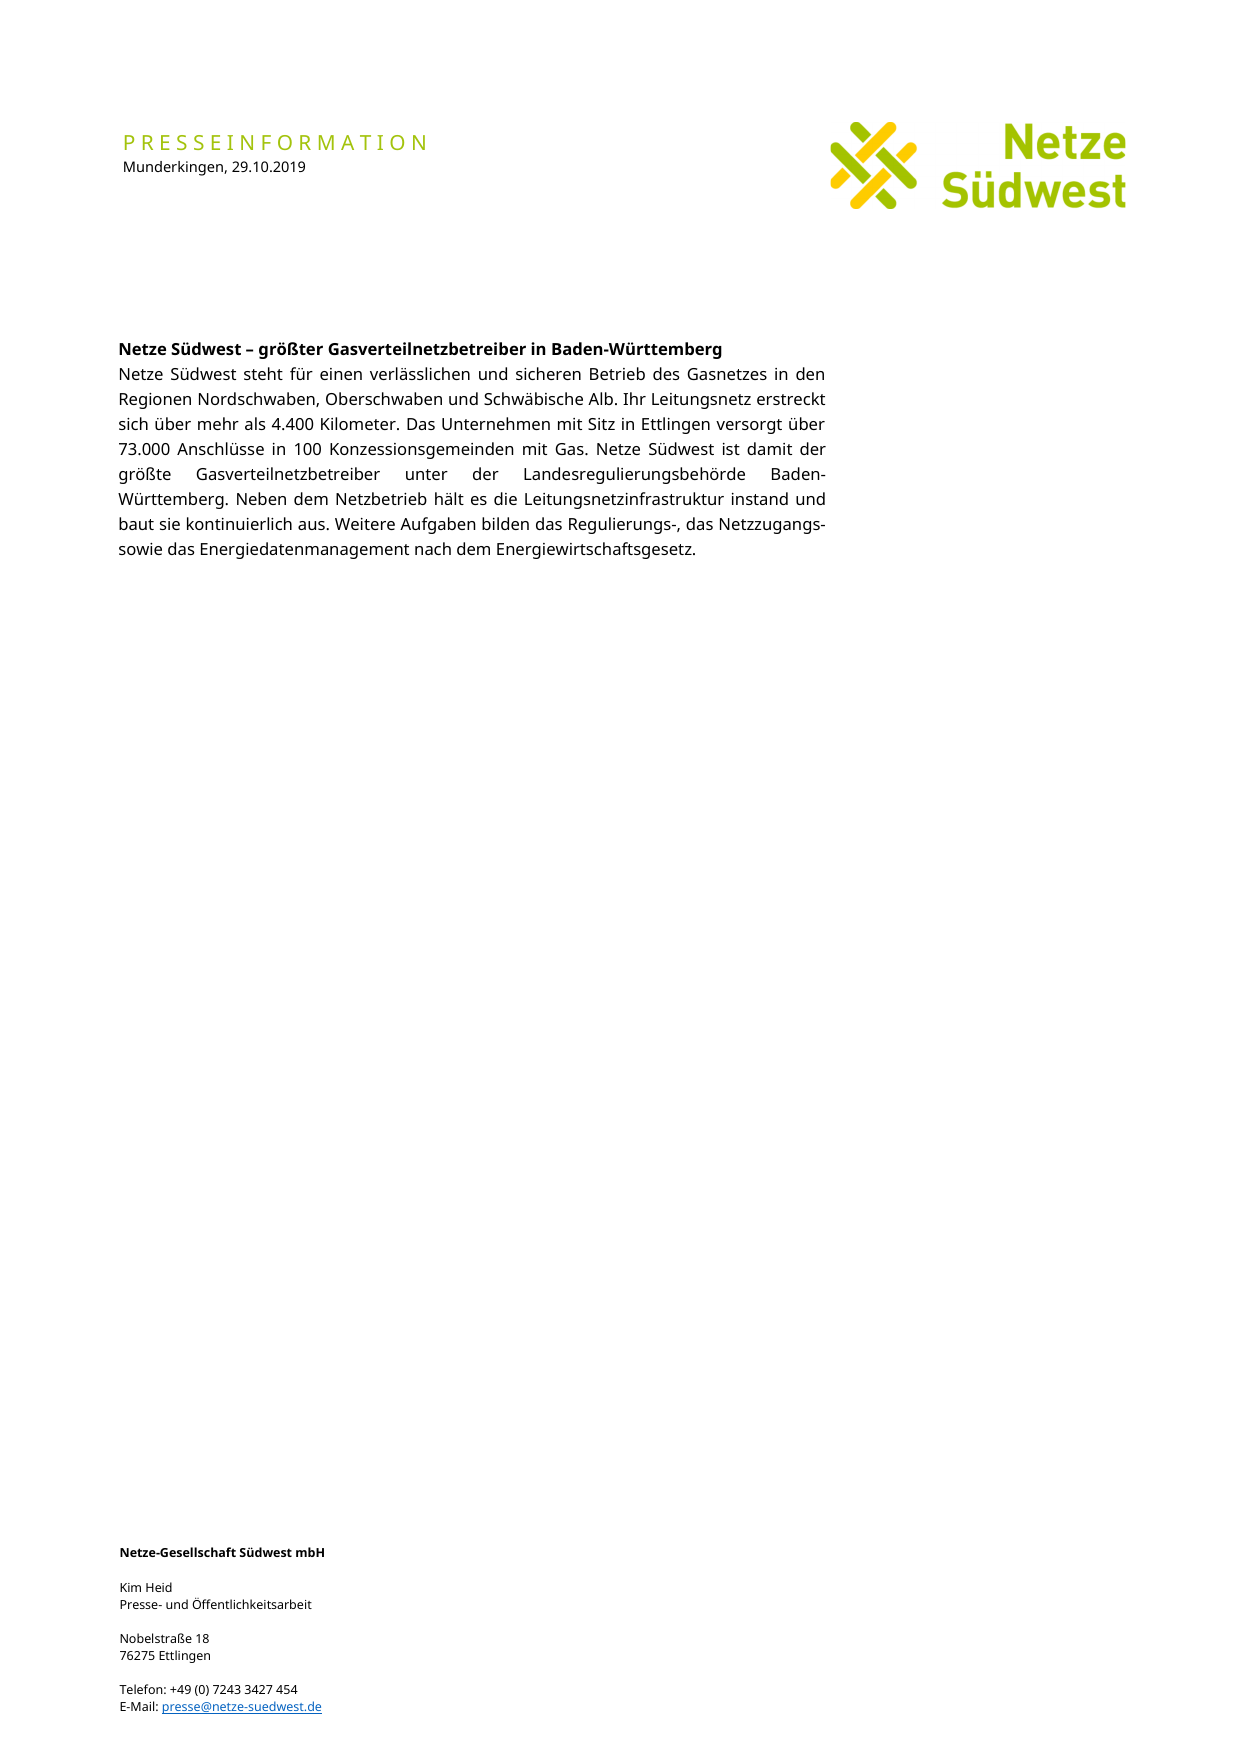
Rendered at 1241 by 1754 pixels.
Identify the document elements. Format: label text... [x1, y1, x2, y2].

picture [830, 122, 1126, 209]
text Netze Südwest steht für einen verlässlichen und sicheren Betrieb des Gasnetzes in den Regionen Nordschwaben, Oberschwaben und Schwäbische Alb. Ihr Leitungsnetz erstreckt sich über mehr als 4.400 Kilometer. Das Unternehmen mit Sitz in Ettlingen versorgt über 73.000 Anschlüsse in 100 Konzessionsgemeinden mit Gas. Netze Südwest ist damit der größte Gasverteilnetzbetreiber unter der Landesregulierungsbehörde Baden-Württemberg. Neben dem Netzbetrieb hält es die Leitungsnetzinfrastruktur instand und baut sie kontinuierlich aus. Weitere Aufgaben bilden das Regulierungs-, das Netzzugangs- sowie das Energiedatenmanagement nach dem Energiewirtschaftsgesetz. [118, 360, 827, 560]
text Netze Südwest – größter Gasverteilnetzbetreiber in Baden-Württemberg [118, 335, 827, 360]
